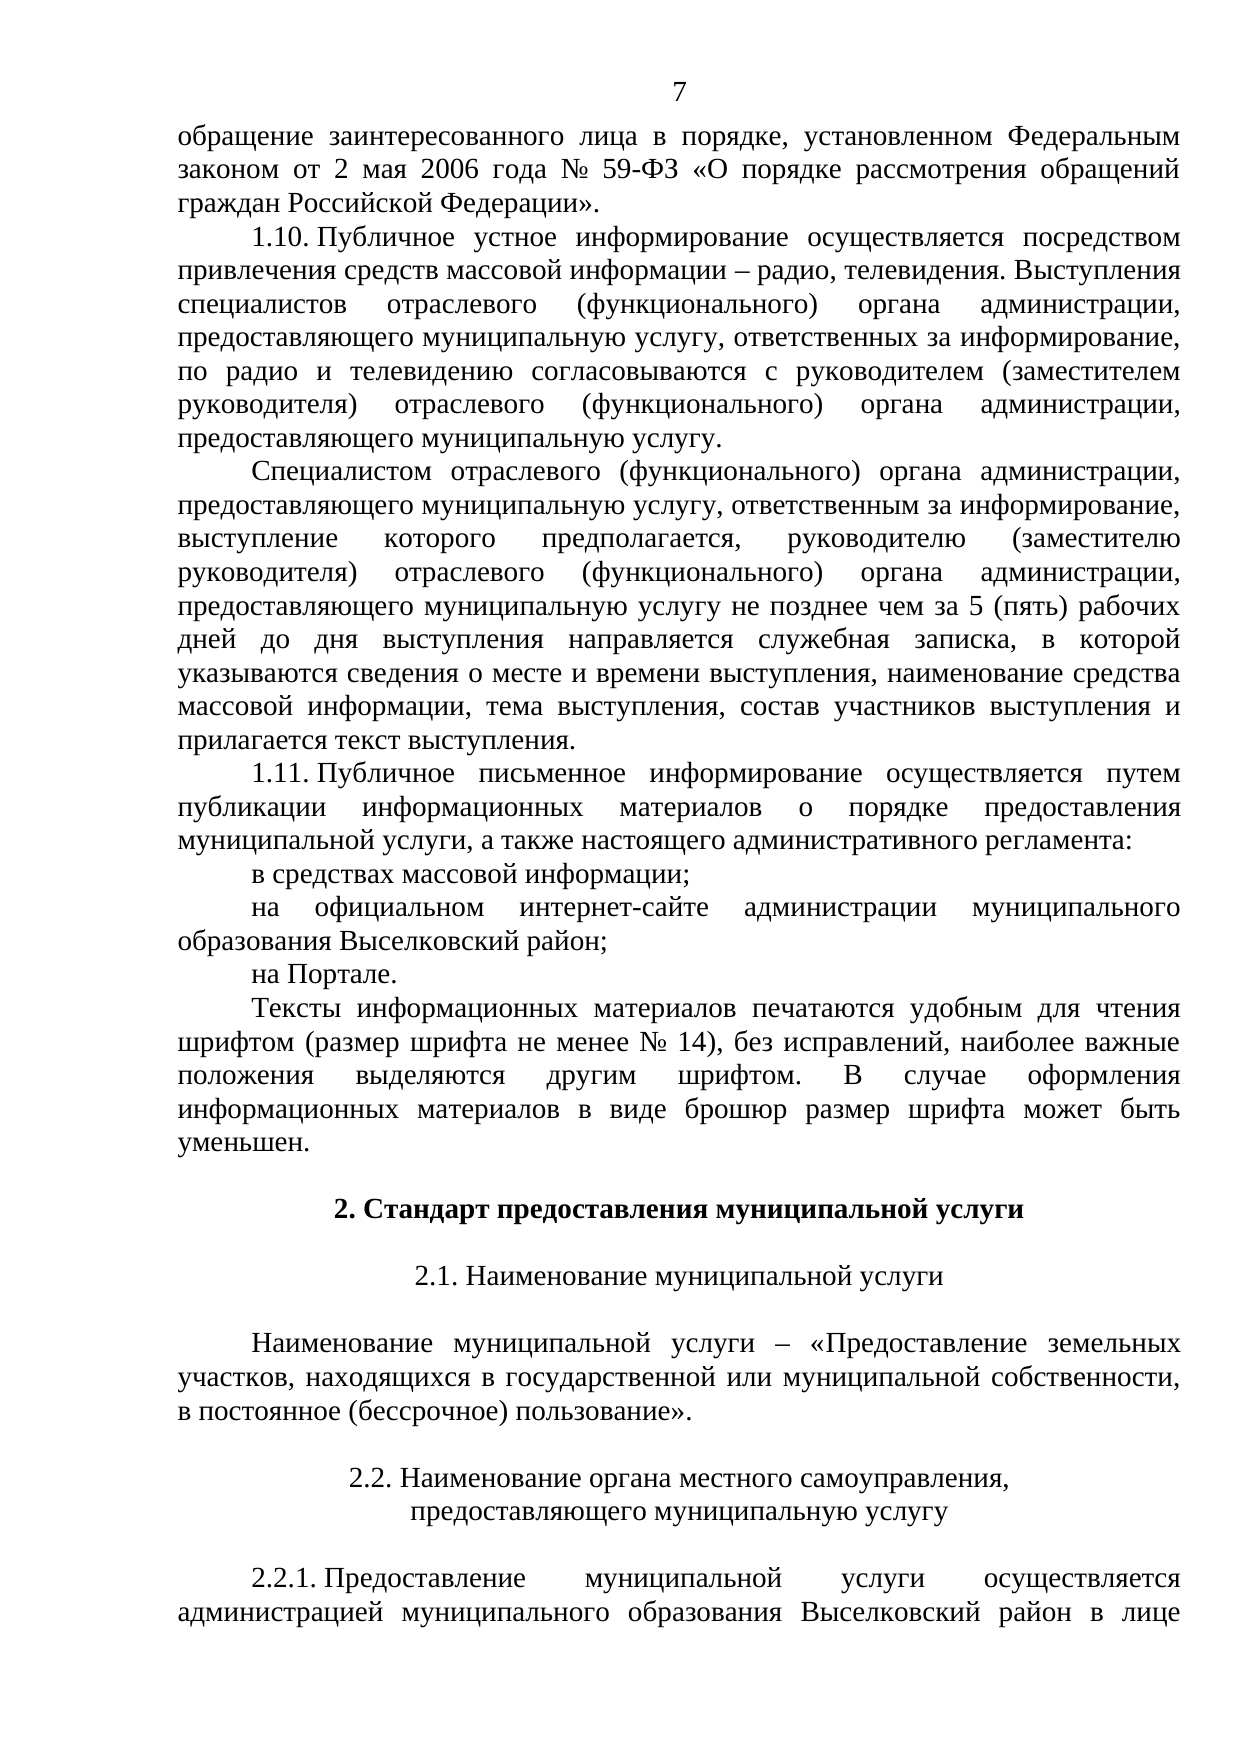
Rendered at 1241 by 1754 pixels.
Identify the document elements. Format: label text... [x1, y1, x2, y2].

text предоставляющего муниципальную услугу [177, 1493, 1181, 1527]
text 2.2. Наименование органа местного самоуправления, [177, 1460, 1181, 1493]
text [177, 118, 1181, 219]
text на официальном интернет-сайте администрации муниципального образования Выселковский район; [177, 889, 1181, 957]
text 2. Стандарт предоставления муниципальной услуги [177, 1191, 1181, 1225]
text на Портале. [177, 957, 1181, 990]
text 1.11. Публичное письменное информирование осуществляется путем публикации информационных материалов о порядке предоставления муниципальной услуги, а также настоящего административного регламента: [177, 755, 1181, 856]
text 1.10. Публичное устное информирование осуществляется посредством привлечения средств массовой информации – радио, телевидения. Выступления специалистов отраслевого (функционального) органа администрации, предоставляющего муниципальную услугу, ответственных за информирование, по радио и телевидению согласовываются с руководителем (заместителем руководителя) отраслевого (функционального) органа администрации, предоставляющего муниципальную услугу. [177, 219, 1181, 453]
text Тексты информационных материалов печатаются удобным для чтения шрифтом (размер шрифта не менее № 14), без исправлений, наиболее важные положения выделяются другим шрифтом. В случае оформления информационных материалов в виде брошюр размер шрифта может быть уменьшен. [177, 990, 1181, 1158]
text в средствах массовой информации; [177, 856, 1181, 889]
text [177, 1560, 1181, 1627]
text Специалистом отраслевого (функционального) органа администрации, предоставляющего муниципальную услугу, ответственным за информирование, выступление которого предполагается, руководителю (заместителю руководителя) отраслевого (функционального) органа администрации, предоставляющего муниципальную услугу не позднее чем за 5 (пять) рабочих дней до дня выступления направляется служебная записка, в которой указываются сведения о месте и времени выступления, наименование средства массовой информации, тема выступления, состав участников выступления и прилагается текст выступления. [177, 453, 1181, 755]
text Наименование муниципальной услуги – «Предоставление земельных участков, находящихся в государственной или муниципальной собственности, в постоянное (бессрочное) пользование». [177, 1326, 1181, 1426]
text 2.1. Наименование муниципальной услуги [177, 1258, 1181, 1292]
